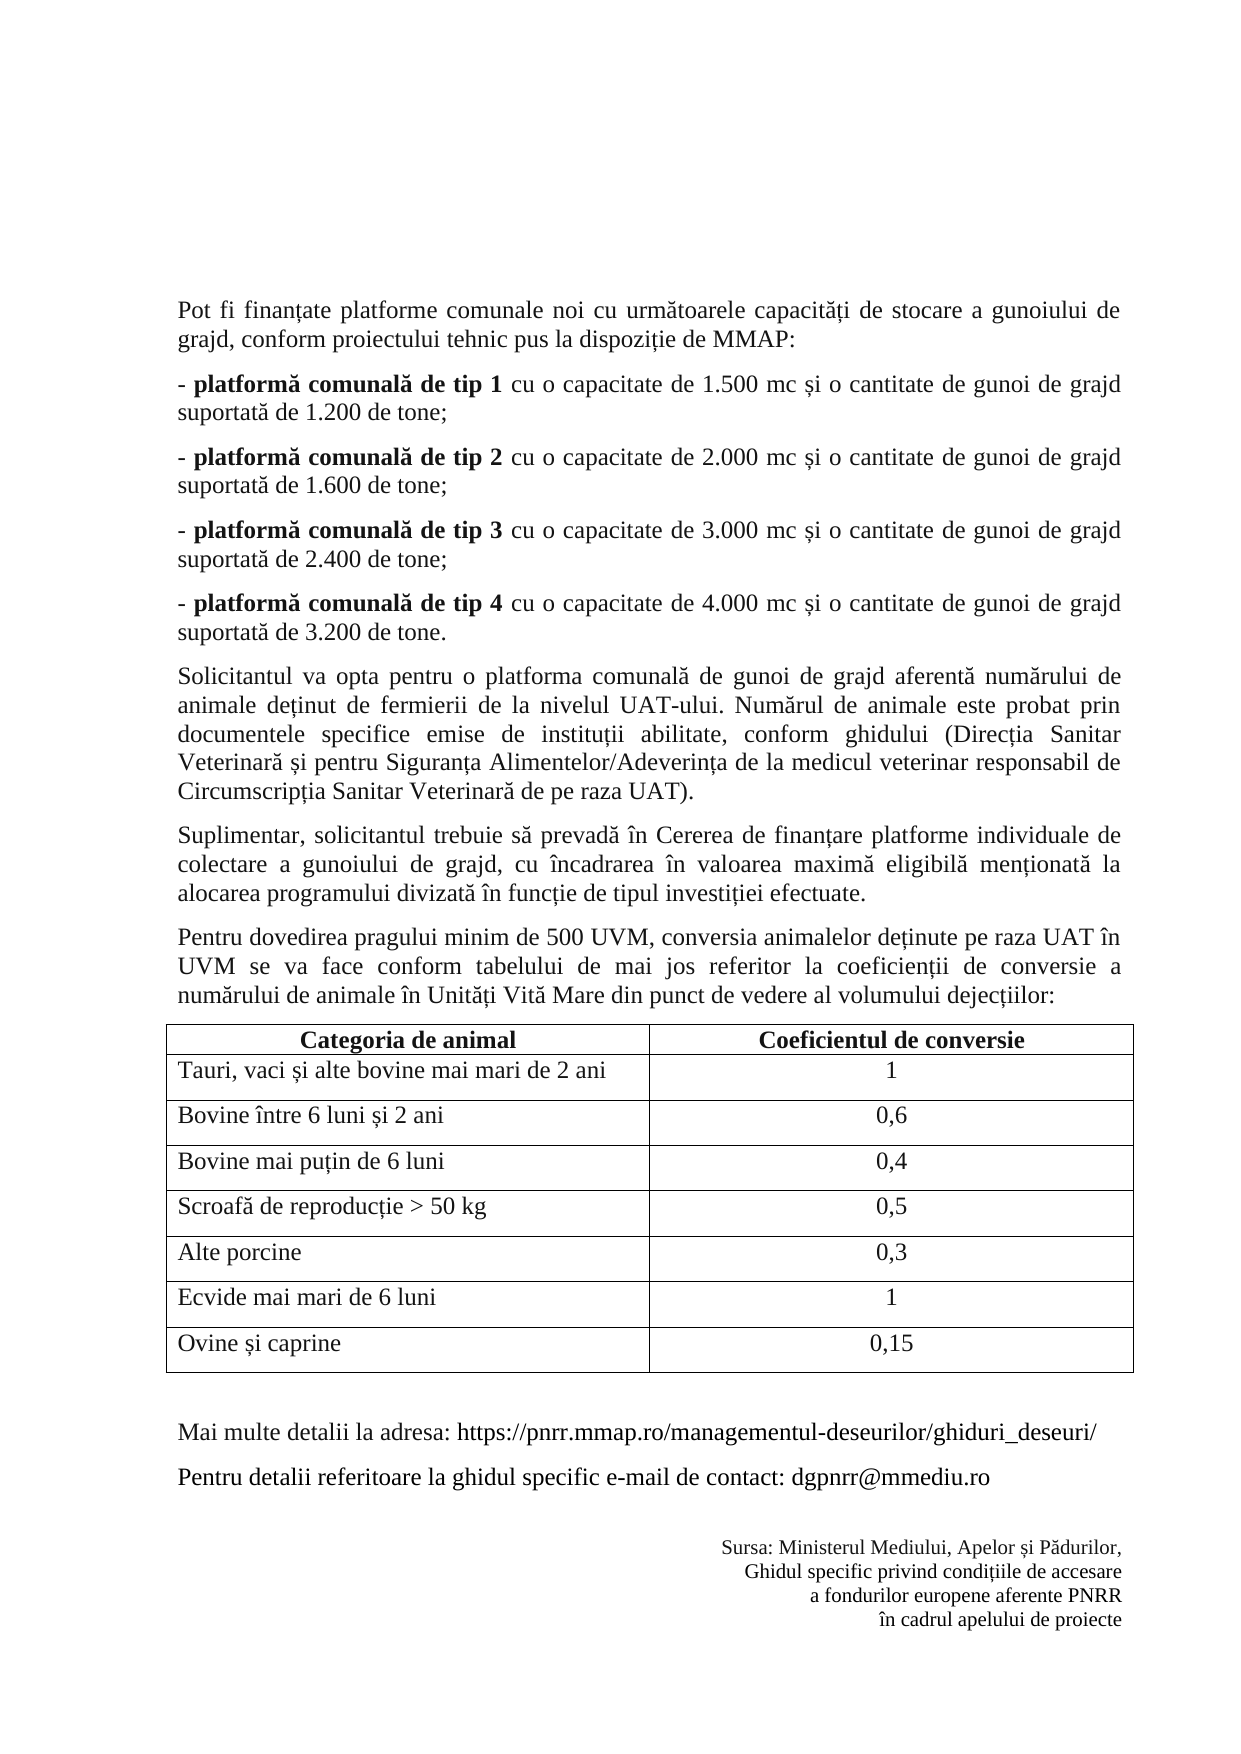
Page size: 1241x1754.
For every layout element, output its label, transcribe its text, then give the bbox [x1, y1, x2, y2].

table_cell Ecvide mai mari de 6 luni [167, 1282, 649, 1327]
table_cell 1 [650, 1282, 1133, 1327]
text Mai multe detalii la adresa: https://pnrr.mmap.ro/managementul-deseurilor/ghiduri_deseuri/ [177, 1417, 1122, 1446]
text Ghidul specific privind condițiile de accesare [177, 1559, 1122, 1583]
table_cell 0,3 [650, 1237, 1133, 1281]
table_header Coeficientul de conversie [650, 1025, 1133, 1054]
table_cell 0,5 [650, 1191, 1133, 1236]
text Pentru detalii referitoare la ghidul specific e-mail de contact: dgpnrr@mmediu.ro [177, 1462, 1122, 1491]
text Solicitantul va opta pentru o platforma comunală de gunoi de grajd aferentă numărului de animale deținut de fermierii de la nivelul UAT-ului. Numărul de animale este probat prin documentele specifice emise de instituții abilitate, conform ghidului (Direcția Sanitar Veterinară și pentru Siguranța Alimentelor/Adeverința de la medicul veterinar responsabil de Circumscripția Sanitar Veterinară de pe raza UAT). [177, 661, 1122, 805]
text a fondurilor europene aferente PNRR [177, 1583, 1122, 1607]
table_cell 1 [650, 1055, 1133, 1099]
text Pot fi finanțate platforme comunale noi cu următoarele capacități de stocare a gunoiului de grajd, conform proiectului tehnic pus la dispoziție de MMAP: [177, 296, 1122, 353]
text - platformă comunală de tip 4 cu o capacitate de 4.000 mc și o cantitate de gunoi de grajd suportată de 3.200 de tone. [177, 588, 1122, 646]
table_header Categoria de animal [167, 1025, 649, 1054]
table_cell 0,4 [650, 1146, 1133, 1190]
table_cell Bovine între 6 luni și 2 ani [167, 1101, 649, 1145]
table_cell Bovine mai puțin de 6 luni [167, 1146, 649, 1190]
table_cell Alte porcine [167, 1237, 649, 1281]
text - platformă comunală de tip 2 cu o capacitate de 2.000 mc și o cantitate de gunoi de grajd suportată de 1.600 de tone; [177, 442, 1122, 499]
text Suplimentar, solicitantul trebuie să prevadă în Cererea de finanțare platforme individuale de colectare a gunoiului de grajd, cu încadrarea în valoarea maximă eligibilă menționată la alocarea programului divizată în funcție de tipul investiției efectuate. [177, 821, 1122, 907]
table_cell Scroafă de reproducție > 50 kg [167, 1191, 649, 1236]
table_cell Tauri, vaci și alte bovine mai mari de 2 ani [167, 1055, 649, 1099]
text Sursa: Ministerul Mediului, Apelor și Pădurilor, [177, 1506, 1122, 1559]
table_cell 0,15 [650, 1328, 1133, 1372]
text - platformă comunală de tip 1 cu o capacitate de 1.500 mc și o cantitate de gunoi de grajd suportată de 1.200 de tone; [177, 369, 1122, 426]
text în cadrul apelului de proiecte [177, 1607, 1122, 1631]
table_cell 0,6 [650, 1101, 1133, 1145]
text Pentru dovedirea pragului minim de 500 UVM, conversia animalelor deținute pe raza UAT în UVM se va face conform tabelului de mai jos referitor la coeficienții de conversie a numărului de animale în Unități Vită Mare din punct de vedere al volumului dejecțiilor: [177, 922, 1122, 1009]
table_cell Ovine și caprine [167, 1328, 649, 1372]
text - platformă comunală de tip 3 cu o capacitate de 3.000 mc și o cantitate de gunoi de grajd suportată de 2.400 de tone; [177, 515, 1122, 572]
